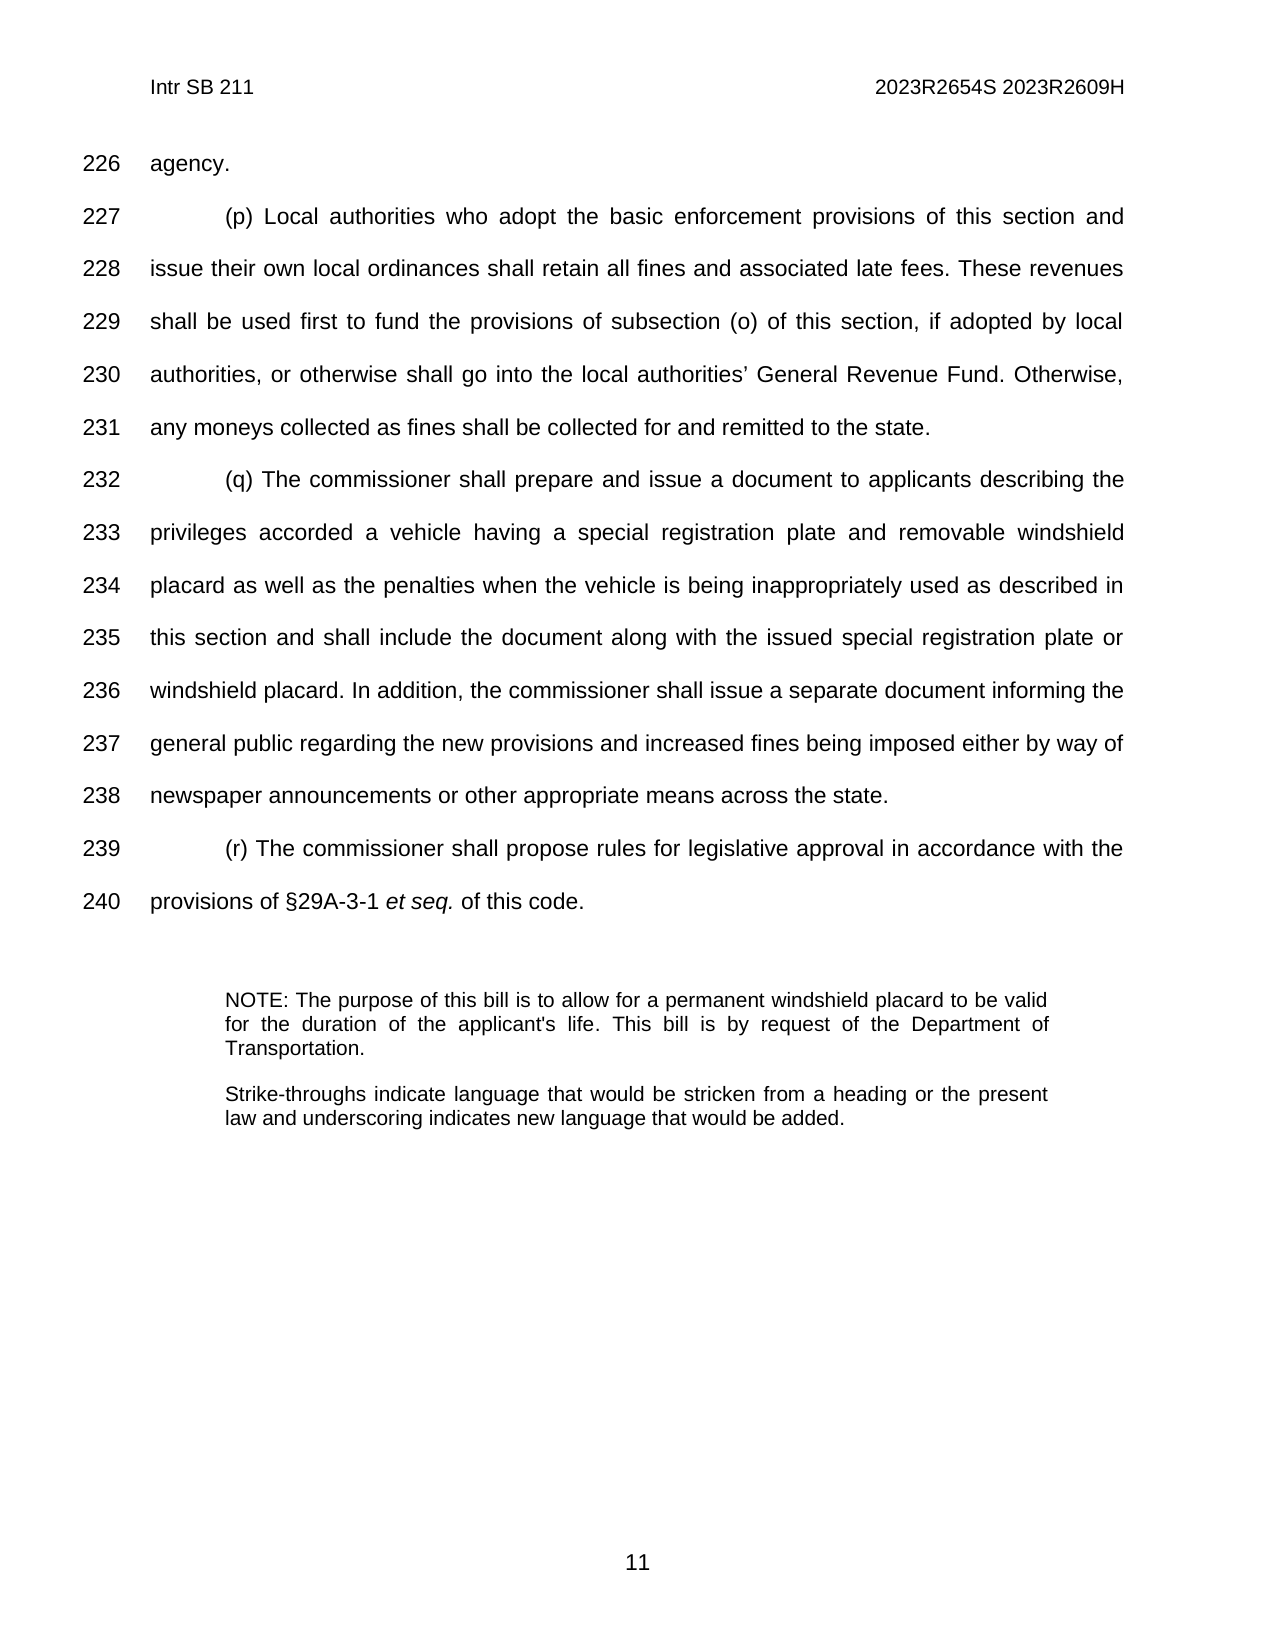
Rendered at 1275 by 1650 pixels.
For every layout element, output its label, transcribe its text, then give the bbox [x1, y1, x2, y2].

text Strike-throughs indicate language that would be stricken from a heading or the present law and underscoring indicates new language that would be added. [225, 1082, 1050, 1130]
text (r) The commissioner shall propose rules for legislative approval in accordance with the provisions of §29A-3-1 et seq. of this code. [150, 835, 1125, 914]
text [150, 150, 1125, 176]
text NOTE: The purpose of this bill is to allow for a permanent windshield placard to be valid for the duration of the applicant's life. This bill is by request of the Department of Transportation. [225, 987, 1050, 1059]
text (q) The commissioner shall prepare and issue a document to applicants describing the privileges accorded a vehicle having a special registration plate and removable windshield placard as well as the penalties when the vehicle is being inappropriately used as described in this section and shall include the document along with the issued special registration plate or windshield placard. In addition, the commissioner shall issue a separate document informing the general public regarding the new provisions and increased fines being imposed either by way of newspaper announcements or other appropriate means across the state. [150, 466, 1125, 809]
text (p) Local authorities who adopt the basic enforcement provisions of this section and issue their own local ordinances shall retain all fines and associated late fees. These revenues shall be used first to fund the provisions of subsection (o) of this section, if adopted by local authorities, or otherwise shall go into the local authorities’ General Revenue Fund. Otherwise, any moneys collected as fines shall be collected for and remitted to the state. [150, 203, 1125, 440]
